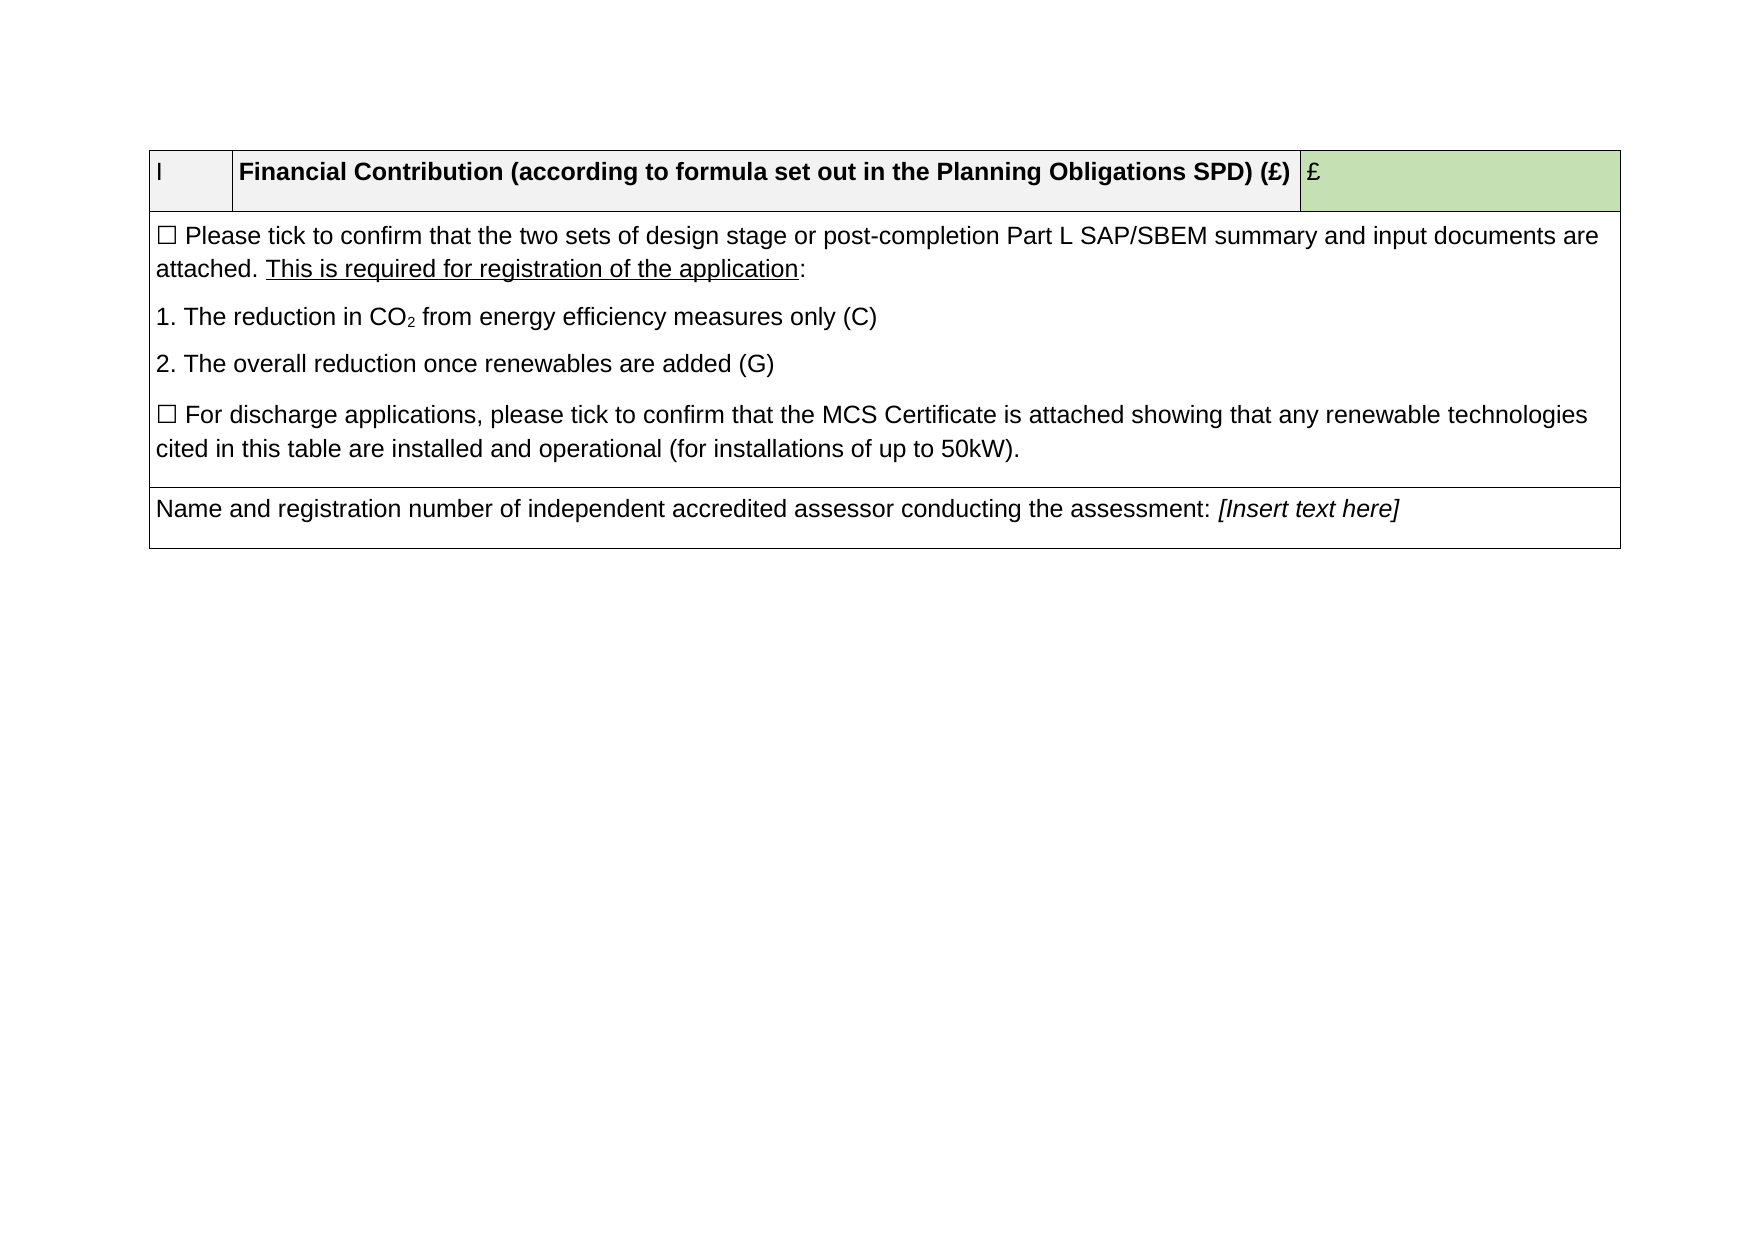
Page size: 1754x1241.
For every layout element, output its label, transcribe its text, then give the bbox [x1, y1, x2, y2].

table_cell I [150, 151, 232, 211]
table_cell Name and registration number of independent accredited assessor conducting the assessment: [Insert text here] [150, 488, 1620, 548]
table_cell £ [1301, 151, 1620, 211]
table_cell ☐ Please tick to confirm that the two sets of design stage or post-completion Part L SAP/SBEM summary and input documents are attached. This is required for registration of the application: 1. The reduction in CO2 from energy efficiency measures only (C) 2. The overall reduction once renewables are added (G) ☐ For discharge applications, please tick to confirm that the MCS Certificate is attached showing that any renewable technologies cited in this table are installed and operational (for installations of up to 50kW). [150, 212, 1620, 487]
table_cell Financial Contribution (according to formula set out in the Planning Obligations SPD) (£) [233, 151, 1300, 211]
